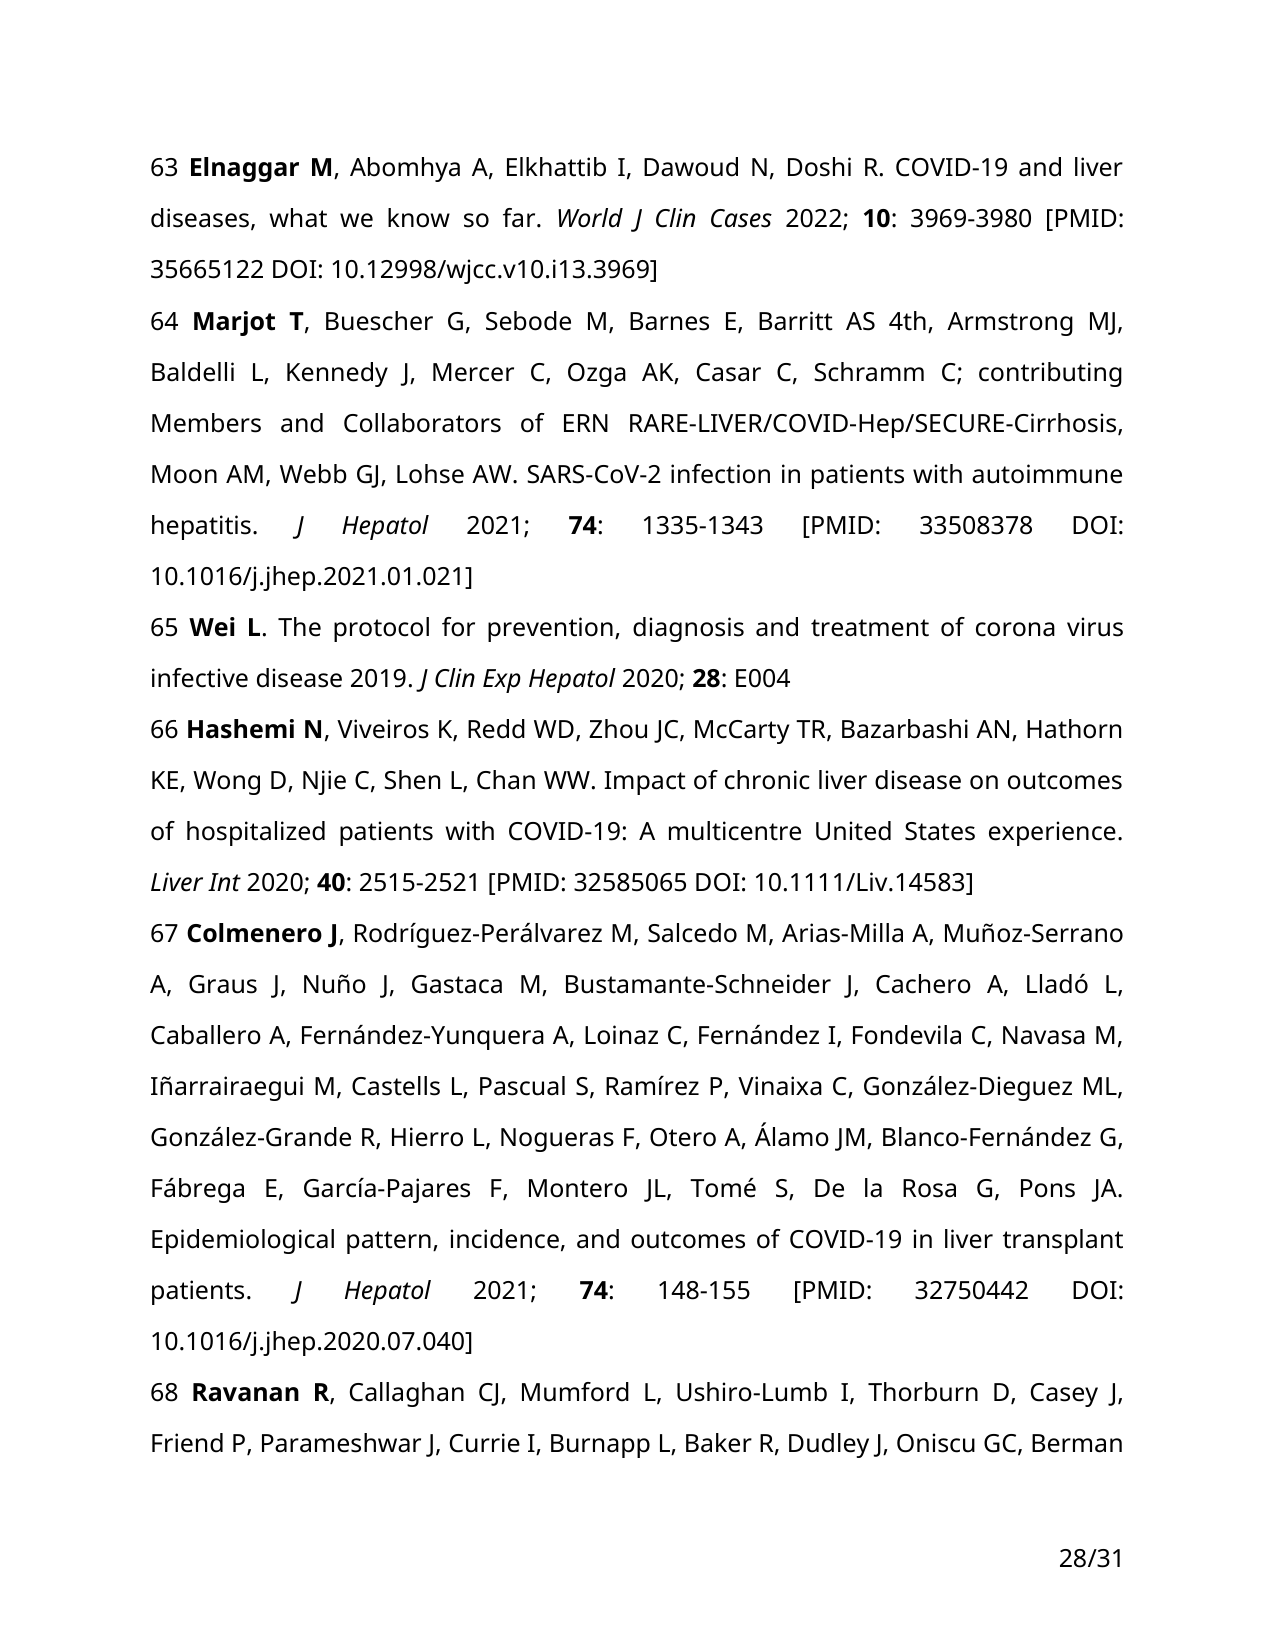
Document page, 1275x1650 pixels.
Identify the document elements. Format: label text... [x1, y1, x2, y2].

text 65 Wei L. The protocol for prevention, diagnosis and treatment of corona virus infective disease 2019. J Clin Exp Hepatol 2020; 28: E004 [150, 609, 1125, 694]
text 67 Colmenero J, Rodríguez-Perálvarez M, Salcedo M, Arias-Milla A, Muñoz-Serrano A, Graus J, Nuño J, Gastaca M, Bustamante-Schneider J, Cachero A, Lladó L, Caballero A, Fernández-Yunquera A, Loinaz C, Fernández I, Fondevila C, Navasa M, Iñarrairaegui M, Castells L, Pascual S, Ramírez P, Vinaixa C, González-Dieguez ML, González-Grande R, Hierro L, Nogueras F, Otero A, Álamo JM, Blanco-Fernández G, Fábrega E, García-Pajares F, Montero JL, Tomé S, De la Rosa G, Pons JA. Epidemiological pattern, incidence, and outcomes of COVID-19 in liver transplant patients. J Hepatol 2021; 74: 148-155 [PMID: 32750442 DOI: 10.1016/j.jhep.2020.07.040] [150, 916, 1125, 1358]
text 64 Marjot T, Buescher G, Sebode M, Barnes E, Barritt AS 4th, Armstrong MJ, Baldelli L, Kennedy J, Mercer C, Ozga AK, Casar C, Schramm C; contributing Members and Collaborators of ERN RARE-LIVER/COVID-Hep/SECURE-Cirrhosis, Moon AM, Webb GJ, Lohse AW. SARS-CoV-2 infection in patients with autoimmune hepatitis. J Hepatol 2021; 74: 1335-1343 [PMID: 33508378 DOI: 10.1016/j.jhep.2021.01.021] [150, 303, 1125, 592]
text 66 Hashemi N, Viveiros K, Redd WD, Zhou JC, McCarty TR, Bazarbashi AN, Hathorn KE, Wong D, Njie C, Shen L, Chan WW. Impact of chronic liver disease on outcomes of hospitalized patients with COVID-19: A multicentre United States experience. Liver Int 2020; 40: 2515-2521 [PMID: 32585065 DOI: 10.1111/Liv.14583] [150, 711, 1125, 899]
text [150, 1375, 1125, 1460]
text 63 Elnaggar M, Abomhya A, Elkhattib I, Dawoud N, Doshi R. COVID-19 and liver diseases, what we know so far. World J Clin Cases 2022; 10: 3969-3980 [PMID: 35665122 DOI: 10.12998/wjcc.v10.i13.3969] [150, 150, 1125, 286]
